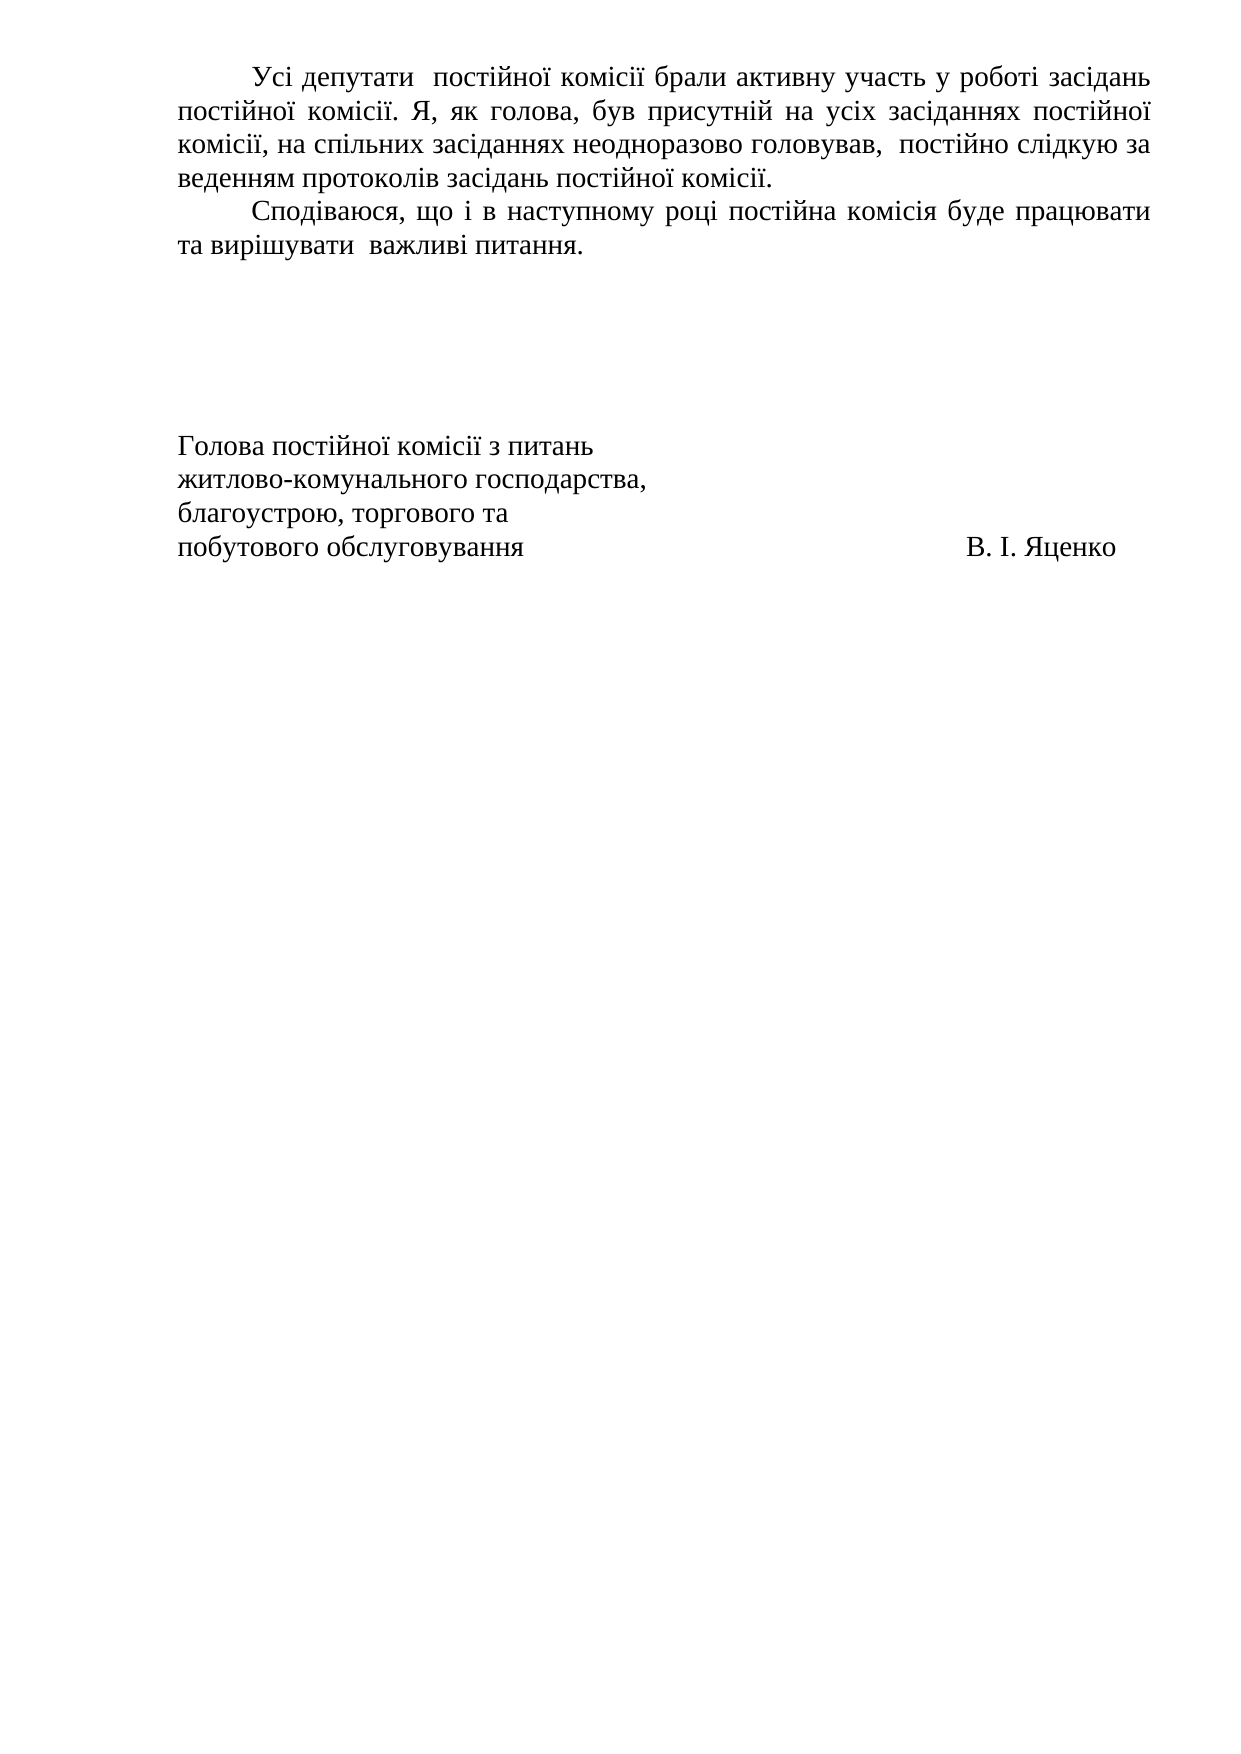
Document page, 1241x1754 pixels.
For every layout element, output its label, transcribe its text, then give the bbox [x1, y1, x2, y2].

text Голова постійної комісії з питань житлово-комунального господарства, [177, 428, 1152, 495]
text Сподіваюся, що і в наступному році постійна комісія буде працювати та вирішувати важливі питання. [177, 193, 1152, 260]
text Усі депутати постійної комісії брали активну участь у роботі засідань постійної комісії. Я, як голова, був присутній на усіх засіданнях постійної комісії, на спільних засіданнях неодноразово головував, постійно слідкую за веденням протоколів засідань постійної комісії. [177, 59, 1152, 193]
text благоустрою, торгового та побутового обслуговування В. І. Яценко [177, 495, 1152, 562]
